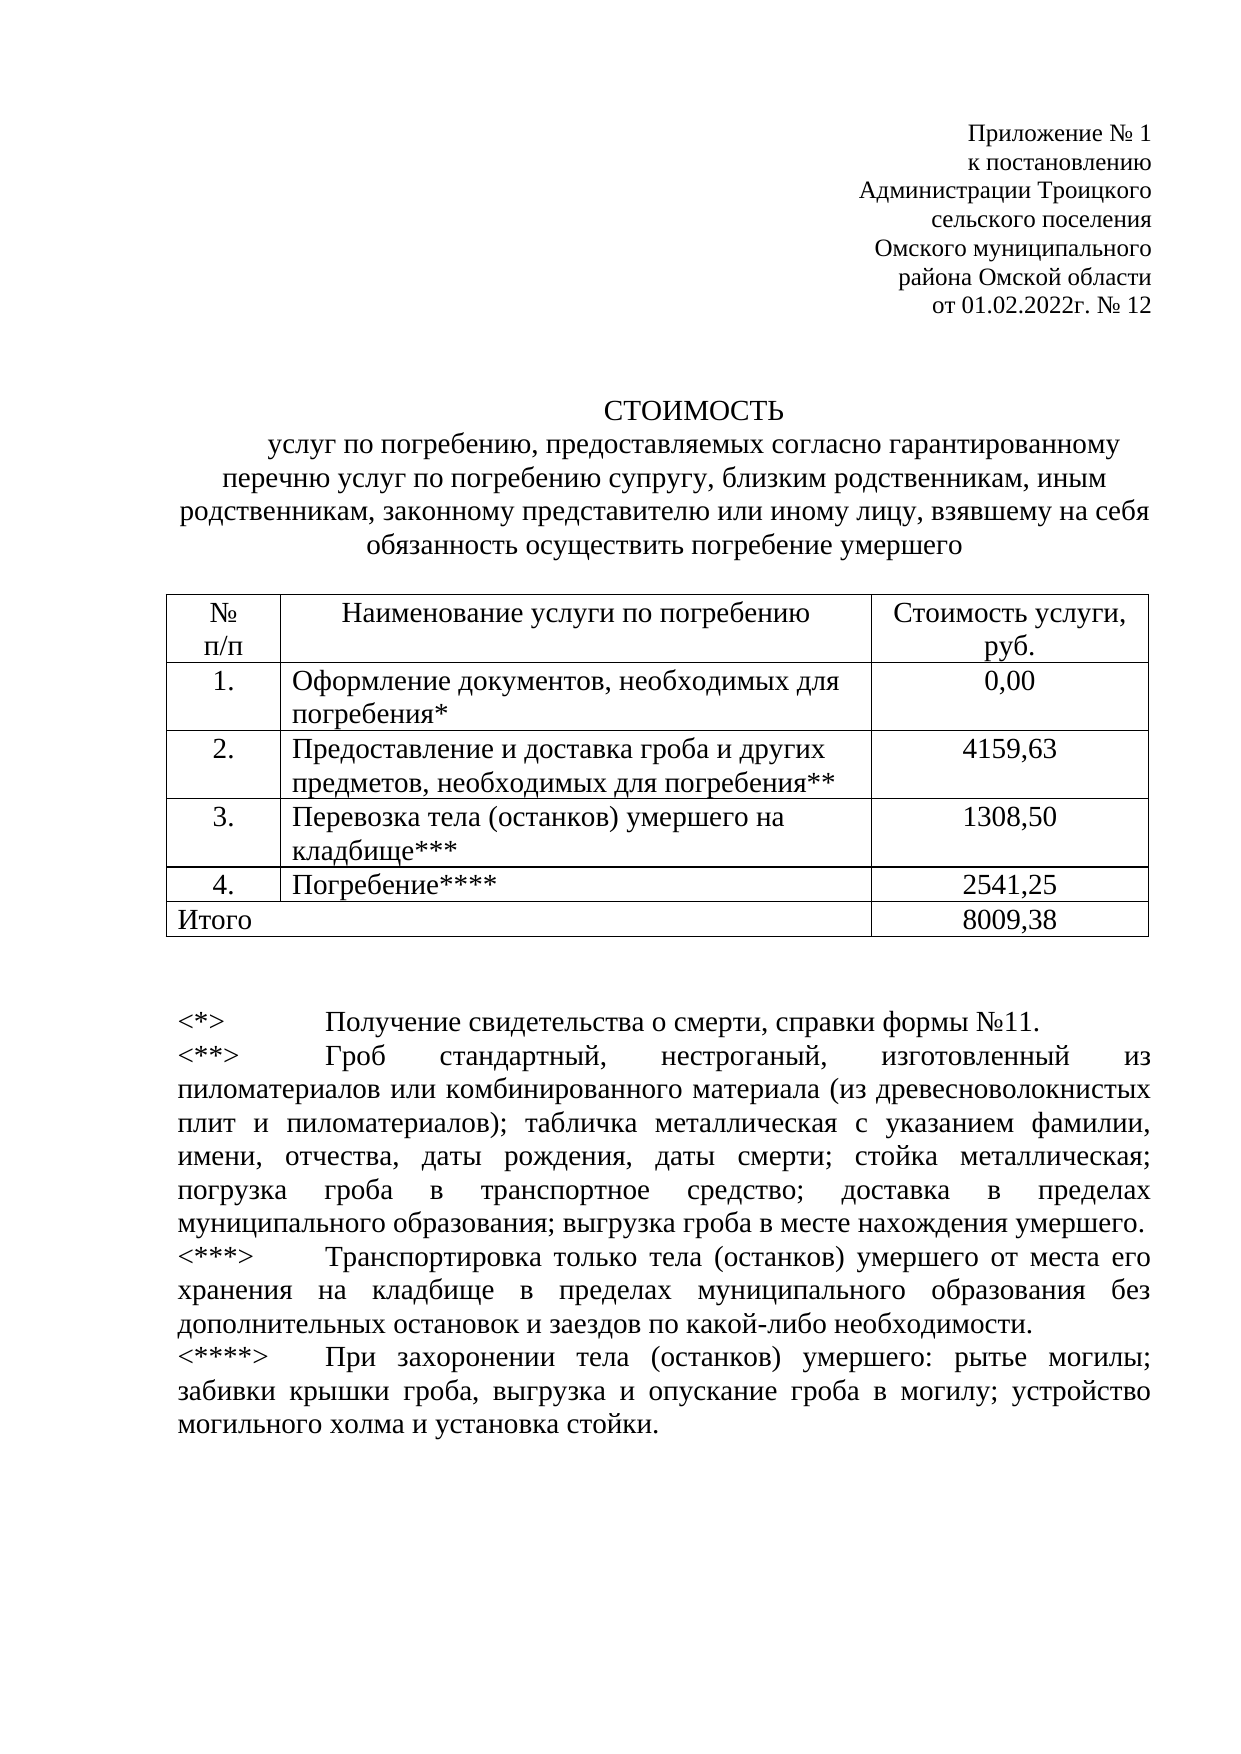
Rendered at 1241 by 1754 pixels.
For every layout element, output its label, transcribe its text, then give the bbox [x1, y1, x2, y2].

table_header Стоимость услуги, руб. [872, 595, 1148, 662]
table_header № п/п [167, 595, 280, 662]
text <*> Получение свидетельства о смерти, справки формы №11. [177, 1004, 1152, 1038]
table_cell 3. [167, 799, 280, 866]
text Администрации Троицкого [635, 176, 1152, 204]
table_cell Погребение**** [281, 868, 871, 901]
text от 01.02.2022г. № 12 [738, 291, 1152, 319]
table_header Наименование услуги по погребению [281, 595, 871, 662]
text СТОИМОСТЬ [177, 393, 1152, 426]
table_cell 2541,25 [872, 868, 1148, 901]
table_cell Оформление документов, необходимых для погребения* [281, 663, 871, 730]
table_cell Предоставление и доставка гроба и других предметов, необходимых для погребения** [281, 731, 871, 798]
text <****> При захоронении тела (останков) умершего: рытье могилы; забивки крышки гроба, выгрузка и опускание гроба в могилу; устройство могильного холма и установка стойки. [177, 1339, 1152, 1440]
table_cell Перевозка тела (останков) умершего на кладбище*** [281, 799, 871, 866]
table_cell 2. [167, 731, 280, 798]
table_cell 4159,63 [872, 731, 1148, 798]
text района Омской области [738, 262, 1152, 291]
table_cell Итого [167, 902, 871, 936]
table_cell 4. [167, 868, 280, 901]
table_cell 1. [167, 663, 280, 730]
text услуг по погребению, предоставляемых согласно гарантированному перечню услуг по погребению супругу, близким родственникам, иным родственникам, законному представителю или иному лицу, взявшему на себя обязанность осуществить погребение умершего [177, 426, 1152, 560]
text <**> Гроб стандартный, нестроганый, изготовленный из пиломатериалов или комбинированного материала (из древесноволокнистых плит и пиломатериалов); табличка металлическая с указанием фамилии, имени, отчества, даты рождения, даты смерти; стойка металлическая; погрузка гроба в транспортное средство; доставка в пределах муниципального образования; выгрузка гроба в месте нахождения умершего. [177, 1038, 1152, 1239]
text Омского муниципального [738, 233, 1152, 262]
text <***> Транспортировка только тела (останков) умершего от места его хранения на кладбище в пределах муниципального образования без дополнительных остановок и заездов по какой-либо необходимости. [177, 1239, 1152, 1339]
text к постановлению [635, 147, 1152, 176]
table_cell 8009,38 [872, 902, 1148, 936]
table_cell 0,00 [872, 663, 1148, 730]
text Приложение № 1 [635, 118, 1152, 147]
text сельского поселения [635, 204, 1152, 233]
table_cell 1308,50 [872, 799, 1148, 866]
